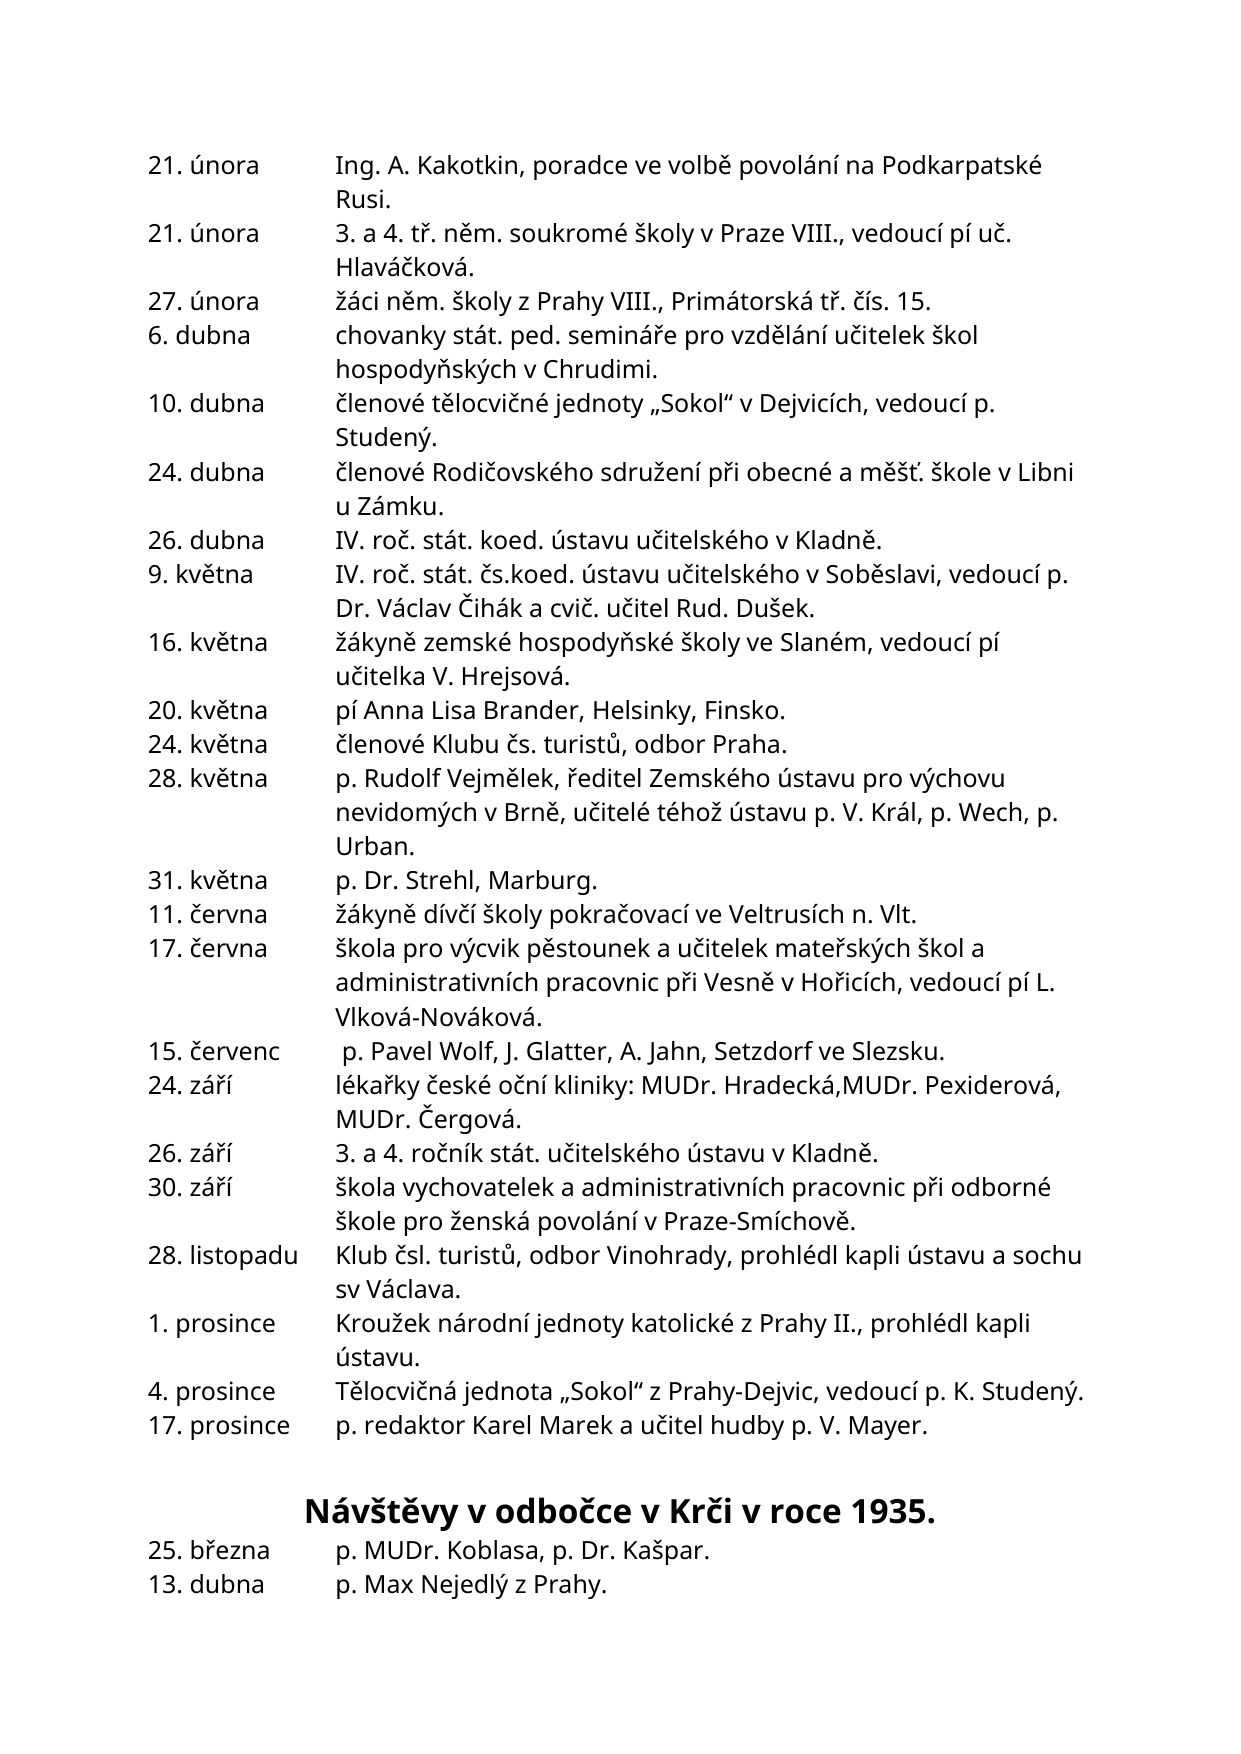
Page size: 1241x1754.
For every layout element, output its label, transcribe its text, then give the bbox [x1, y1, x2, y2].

text 9. května IV. roč. stát. čs.koed. ústavu učitelského v Soběslavi, vedoucí p. Dr. Václav Čihák a cvič. učitel Rud. Dušek. [148, 556, 1093, 624]
text 13. dubna p. Max Nejedlý z Prahy. [148, 1567, 1093, 1601]
text 17. června škola pro výcvik pěstounek a učitelek mateřských škol a administrativních pracovnic při Vesně v Hořicích, vedoucí pí L. Vlková-Nováková. [148, 931, 1093, 1033]
text 1. prosince Kroužek národní jednoty katolické z Prahy II., prohlédl kapli ústavu. [148, 1306, 1093, 1374]
text 26. září 3. a 4. ročník stát. učitelského ústavu v Kladně. [148, 1135, 1093, 1169]
text 24. dubna členové Rodičovského sdružení při obecné a měšť. škole v Libni u Zámku. [148, 454, 1093, 522]
text 25. března p. MUDr. Koblasa, p. Dr. Kašpar. [148, 1533, 1093, 1567]
text 28. května p. Rudolf Vejmělek, ředitel Zemského ústavu pro výchovu nevidomých v Brně, učitelé téhož ústavu p. V. Král, p. Wech, p. Urban. [148, 761, 1093, 863]
text 20. května pí Anna Lisa Brander, Helsinky, Finsko. [148, 693, 1093, 727]
text 6. dubna chovanky stát. ped. semináře pro vzdělání učitelek škol hospodyňských v Chrudimi. [148, 318, 1093, 386]
text Návštěvy v odbočce v Krči v roce 1935. [148, 1487, 1093, 1533]
text 24. září lékařky české oční kliniky: MUDr. Hradecká,MUDr. Pexiderová, MUDr. Čergová. [148, 1067, 1093, 1135]
text 15. červenc p. Pavel Wolf, J. Glatter, A. Jahn, Setzdorf ve Slezsku. [148, 1033, 1093, 1067]
text 27. února žáci něm. školy z Prahy VIII., Primátorská tř. čís. 15. [148, 284, 1093, 318]
text 24. května členové Klubu čs. turistů, odbor Praha. [148, 727, 1093, 761]
text 4. prosince Tělocvičná jednota „Sokol“ z Prahy-Dejvic, vedoucí p. K. Studený. [148, 1374, 1093, 1408]
text 31. května p. Dr. Strehl, Marburg. [148, 863, 1093, 897]
text 26. dubna IV. roč. stát. koed. ústavu učitelského v Kladně. [148, 522, 1093, 556]
text 17. prosince p. redaktor Karel Marek a učitel hudby p. V. Mayer. [148, 1408, 1093, 1442]
text 11. června žákyně dívčí školy pokračovací ve Veltrusích n. Vlt. [148, 897, 1093, 931]
text 10. dubna členové tělocvičné jednoty „Sokol“ v Dejvicích, vedoucí p. Studený. [148, 386, 1093, 454]
text 30. září škola vychovatelek a administrativních pracovnic při odborné škole pro ženská povolání v Praze-Smíchově. [148, 1169, 1093, 1238]
text 28. listopadu Klub čsl. turistů, odbor Vinohrady, prohlédl kapli ústavu a sochu sv Václava. [148, 1238, 1093, 1306]
text 16. května žákyně zemské hospodyňské školy ve Slaném, vedoucí pí učitelka V. Hrejsová. [148, 624, 1093, 693]
text 21. února 3. a 4. tř. něm. soukromé školy v Praze VIII., vedoucí pí uč. Hlaváčková. [148, 216, 1093, 284]
text 21. února Ing. A. Kakotkin, poradce ve volbě povolání na Podkarpatské Rusi. [148, 148, 1093, 216]
